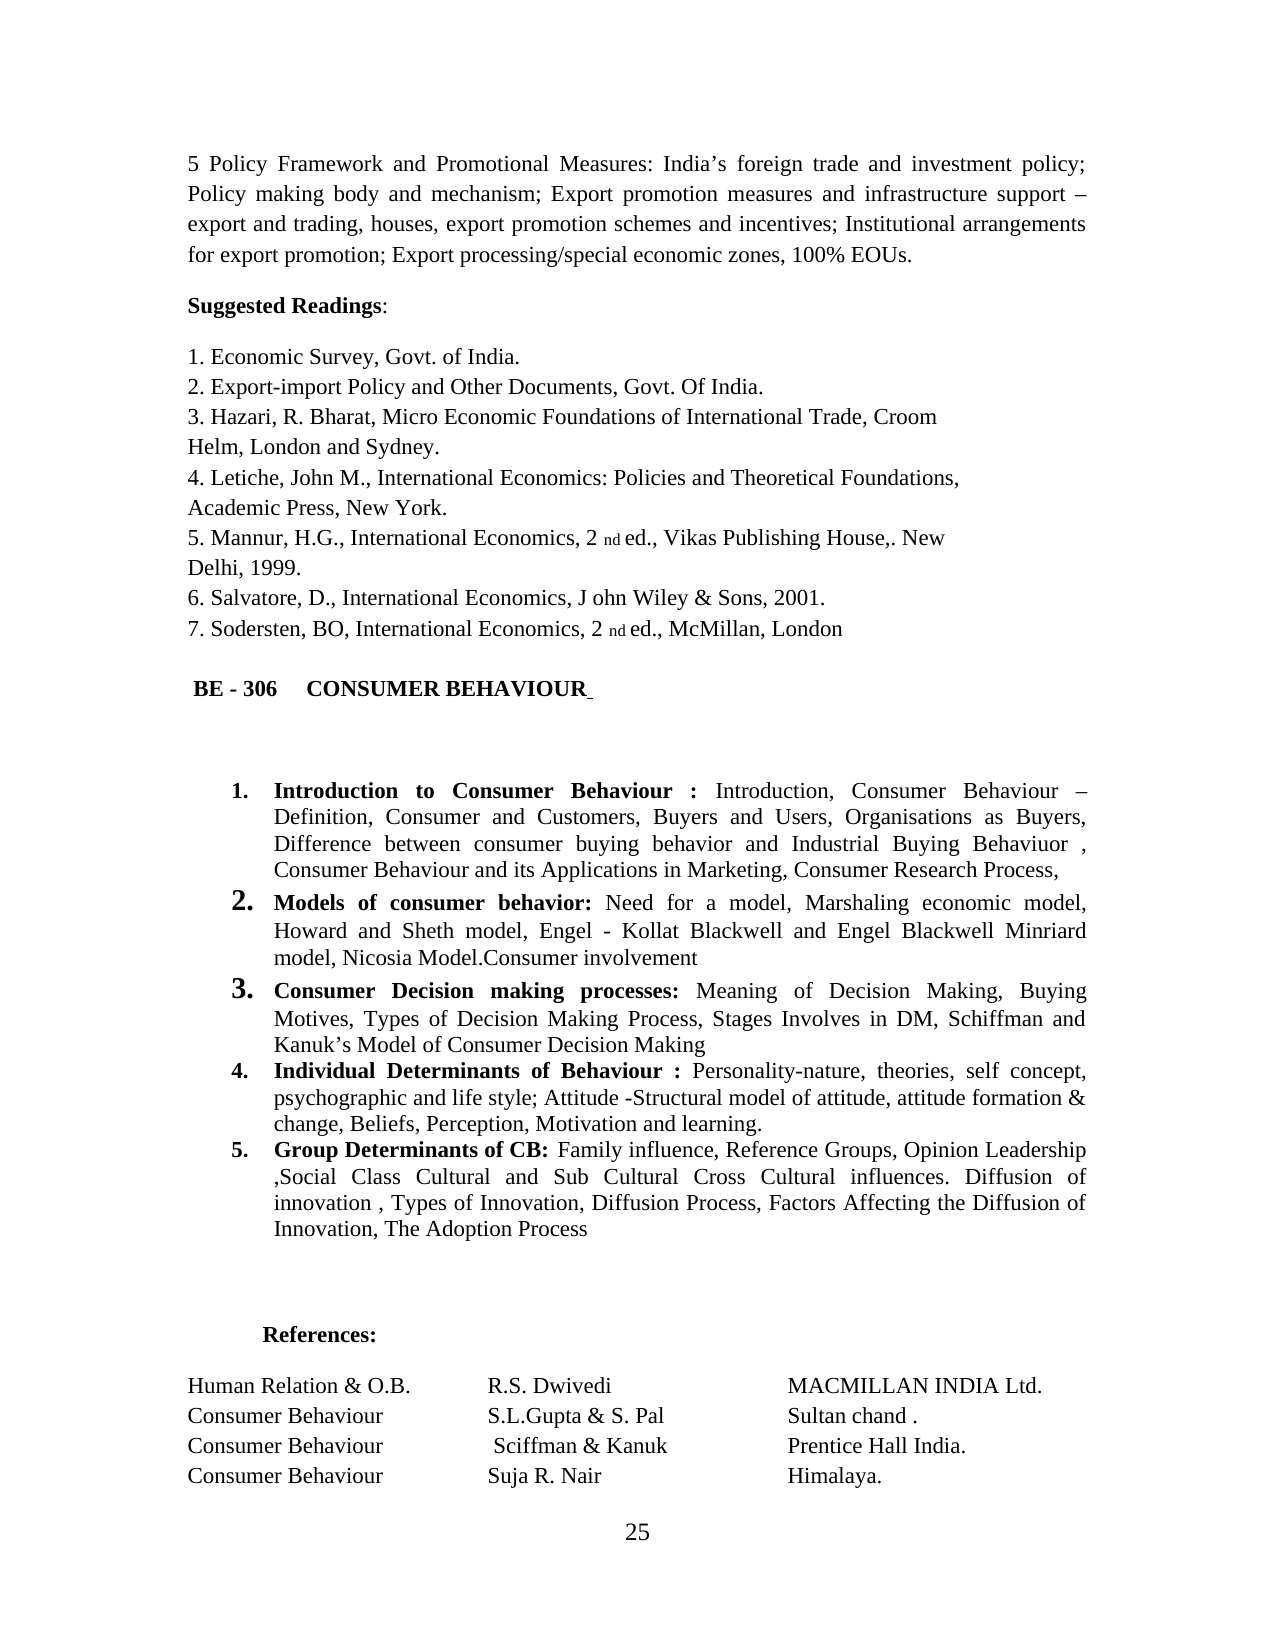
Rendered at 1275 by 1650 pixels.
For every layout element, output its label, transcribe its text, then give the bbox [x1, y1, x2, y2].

list Individual Determinants of Behaviour : Personality-nature, theories, self concept, psychographic and life style; Attitude -Structural model of attitude, attitude formation & change, Beliefs, Perception, Motivation and learning. [231, 1057, 1087, 1136]
text BE - 306 CONSUMER BEHAVIOUR [187, 675, 1087, 701]
text 1. Economic Survey, Govt. of India. [187, 343, 1087, 369]
text 5 Policy Framework and Promotional Measures: India’s foreign trade and investment policy; Policy making body and mechanism; Export promotion measures and infrastructure support – export and trading, houses, export promotion schemes and incentives; Institutional arrangements for export promotion; Export processing/special economic zones, 100% EOUs. [187, 150, 1087, 267]
text 2. Export-import Policy and Other Documents, Govt. Of India. [187, 373, 1087, 399]
text Human Relation & O.B. R.S. Dwivedi MACMILLAN INDIA Ltd. [187, 1372, 1087, 1398]
text Consumer Behaviour Suja R. Nair Himalaya. [187, 1462, 1087, 1489]
text 6. Salvatore, D., International Economics, J ohn Wiley & Sons, 2001. [187, 584, 1087, 611]
list Introduction to Consumer Behaviour : Introduction, Consumer Behaviour – Definition, Consumer and Customers, Buyers and Users, Organisations as Buyers, Difference between consumer buying behavior and Industrial Buying Behaviuor , Consumer Behaviour and its Applications in Marketing, Consumer Research Process, [231, 777, 1087, 882]
list Group Determinants of CB: Family influence, Reference Groups, Opinion Leadership ,Social Class Cultural and Sub Cultural Cross Cultural influences. Diffusion of innovation , Types of Innovation, Diffusion Process, Factors Affecting the Diffusion of Innovation, The Adoption Process [231, 1136, 1087, 1242]
text References: [187, 1321, 1087, 1347]
text 3. Hazari, R. Bharat, Micro Economic Foundations of International Trade, Croom [187, 403, 1087, 429]
text Consumer Behaviour S.L.Gupta & S. Pal Sultan chand . [187, 1402, 1087, 1428]
text Academic Press, New York. [187, 494, 1087, 520]
text 4. Letiche, John M., International Economics: Policies and Theoretical Foundations, [187, 463, 1087, 490]
text Suggested Readings: [187, 292, 1087, 318]
text Helm, London and Sydney. [187, 433, 1087, 460]
text 5. Mannur, H.G., International Economics, 2 nd ed., Vikas Publishing House,. New [187, 524, 1087, 550]
text 7. Sodersten, BO, International Economics, 2 nd ed., McMillan, London [187, 614, 1087, 641]
text Delhi, 1999. [187, 554, 1087, 581]
list Consumer Decision making processes: Meaning of Decision Making, Buying Motives, Types of Decision Making Process, Stages Involves in DM, Schiffman and Kanuk’s Model of Consumer Decision Making [231, 970, 1087, 1057]
text Consumer Behaviour Sciffman & Kanuk Prentice Hall India. [187, 1432, 1087, 1459]
list Models of consumer behavior: Need for a model, Marshaling economic model, Howard and Sheth model, Engel - Kollat Blackwell and Engel Blackwell Minriard model, Nicosia Model.Consumer involvement [231, 882, 1087, 970]
